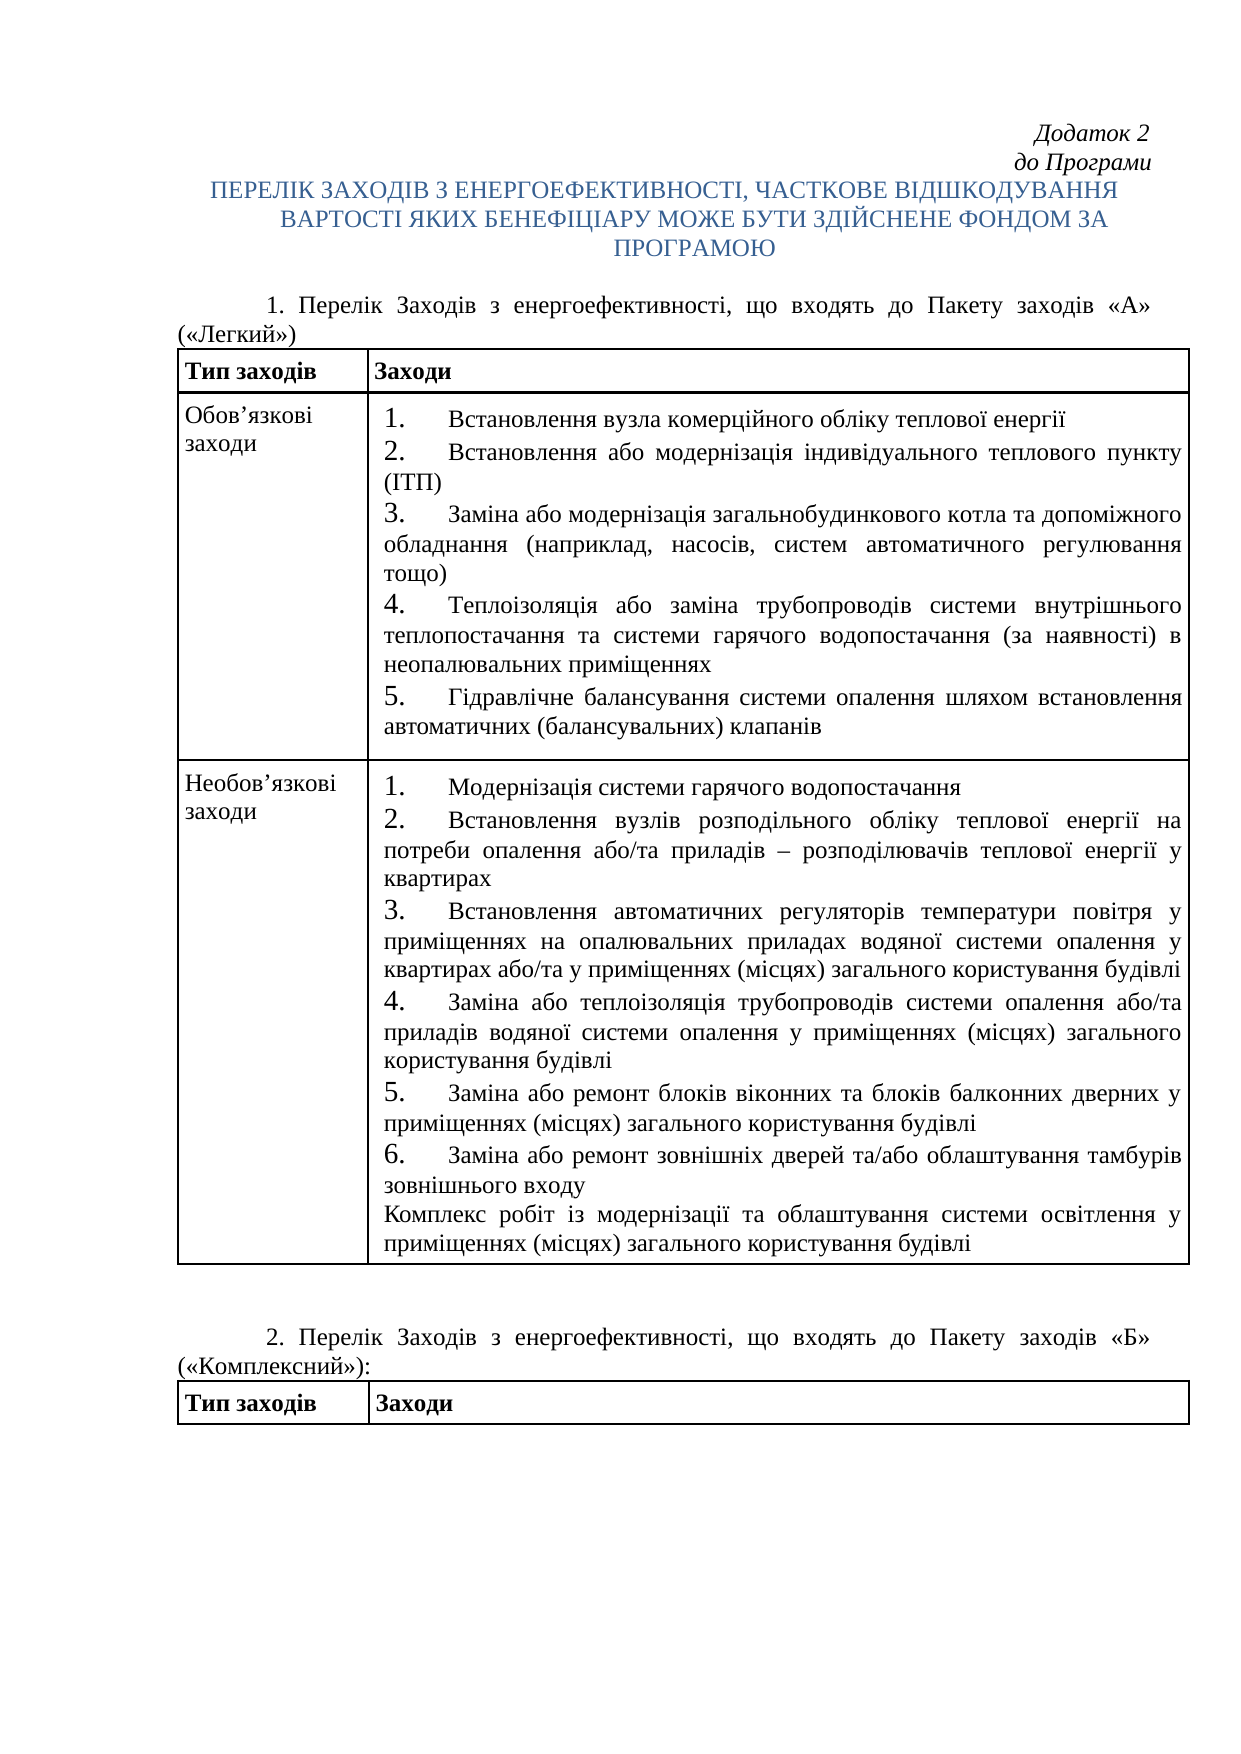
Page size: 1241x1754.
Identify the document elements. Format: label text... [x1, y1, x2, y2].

text до Програми [177, 147, 1152, 176]
table_header Заходи [369, 350, 1188, 391]
subtitle ПЕРЕЛІК ЗАХОДІВ З ЕНЕРГОЕФЕКТИВНОСТІ, ЧАСТКОВЕ ВІДШКОДУВАННЯ ВАРТОСТІ ЯКИХ БЕНЕФІЦІАРУ МОЖЕ БУТИ ЗДІЙСНЕНЕ ФОНДОМ ЗА ПРОГРАМОЮ [177, 176, 1152, 262]
table_cell Встановлення вузла комерційного обліку теплової енергії Встановлення або модернізація індивідуального теплового пункту (ІТП) Заміна або модернізація загальнобудинкового котла та допоміжного обладнання (наприклад, насосів, систем автоматичного регулювання тощо) Теплоізоляція або заміна трубопроводів системи внутрішнього теплопостачання та системи гарячого водопостачання (за наявності) в неопалювальних приміщеннях Гідравлічне балансування системи опалення шляхом встановлення автоматичних (балансувальних) клапанів [369, 394, 1188, 759]
table_header Тип заходів [179, 1382, 368, 1423]
table_cell Модернізація системи гарячого водопостачання Встановлення вузлів розподільного обліку теплової енергії на потреби опалення або/та приладів – розподілювачів теплової енергії у квартирах Встановлення автоматичних регуляторів температури повітря у приміщеннях на опалювальних приладах водяної системи опалення у квартирах або/та у приміщеннях (місцях) загального користування будівлі Заміна або теплоізоляція трубопроводів системи опалення або/та приладів водяної системи опалення у приміщеннях (місцях) загального користування будівлі Заміна або ремонт блоків віконних та блоків балконних дверних у приміщеннях (місцях) загального користування будівлі Заміна або ремонт зовнішніх дверей та/або облаштування тамбурів зовнішнього входу Комплекс робіт із модернізації та облаштування системи освітлення у приміщеннях (місцях) загального користування будівлі [369, 761, 1188, 1263]
table_cell Обов’язкові заходи [179, 394, 367, 759]
text Додаток 2 [177, 118, 1152, 147]
table_cell Необов’язкові заходи [179, 761, 367, 1263]
table_header Заходи [370, 1382, 1188, 1423]
text 2. Перелік Заходів з енергоефективності, що входять до Пакету заходів «Б» («Комплексний»): [177, 1322, 1152, 1380]
text 1. Перелік Заходів з енергоефективності, що входять до Пакету заходів «А» («Легкий») [177, 291, 1152, 348]
table_header Тип заходів [179, 350, 367, 391]
